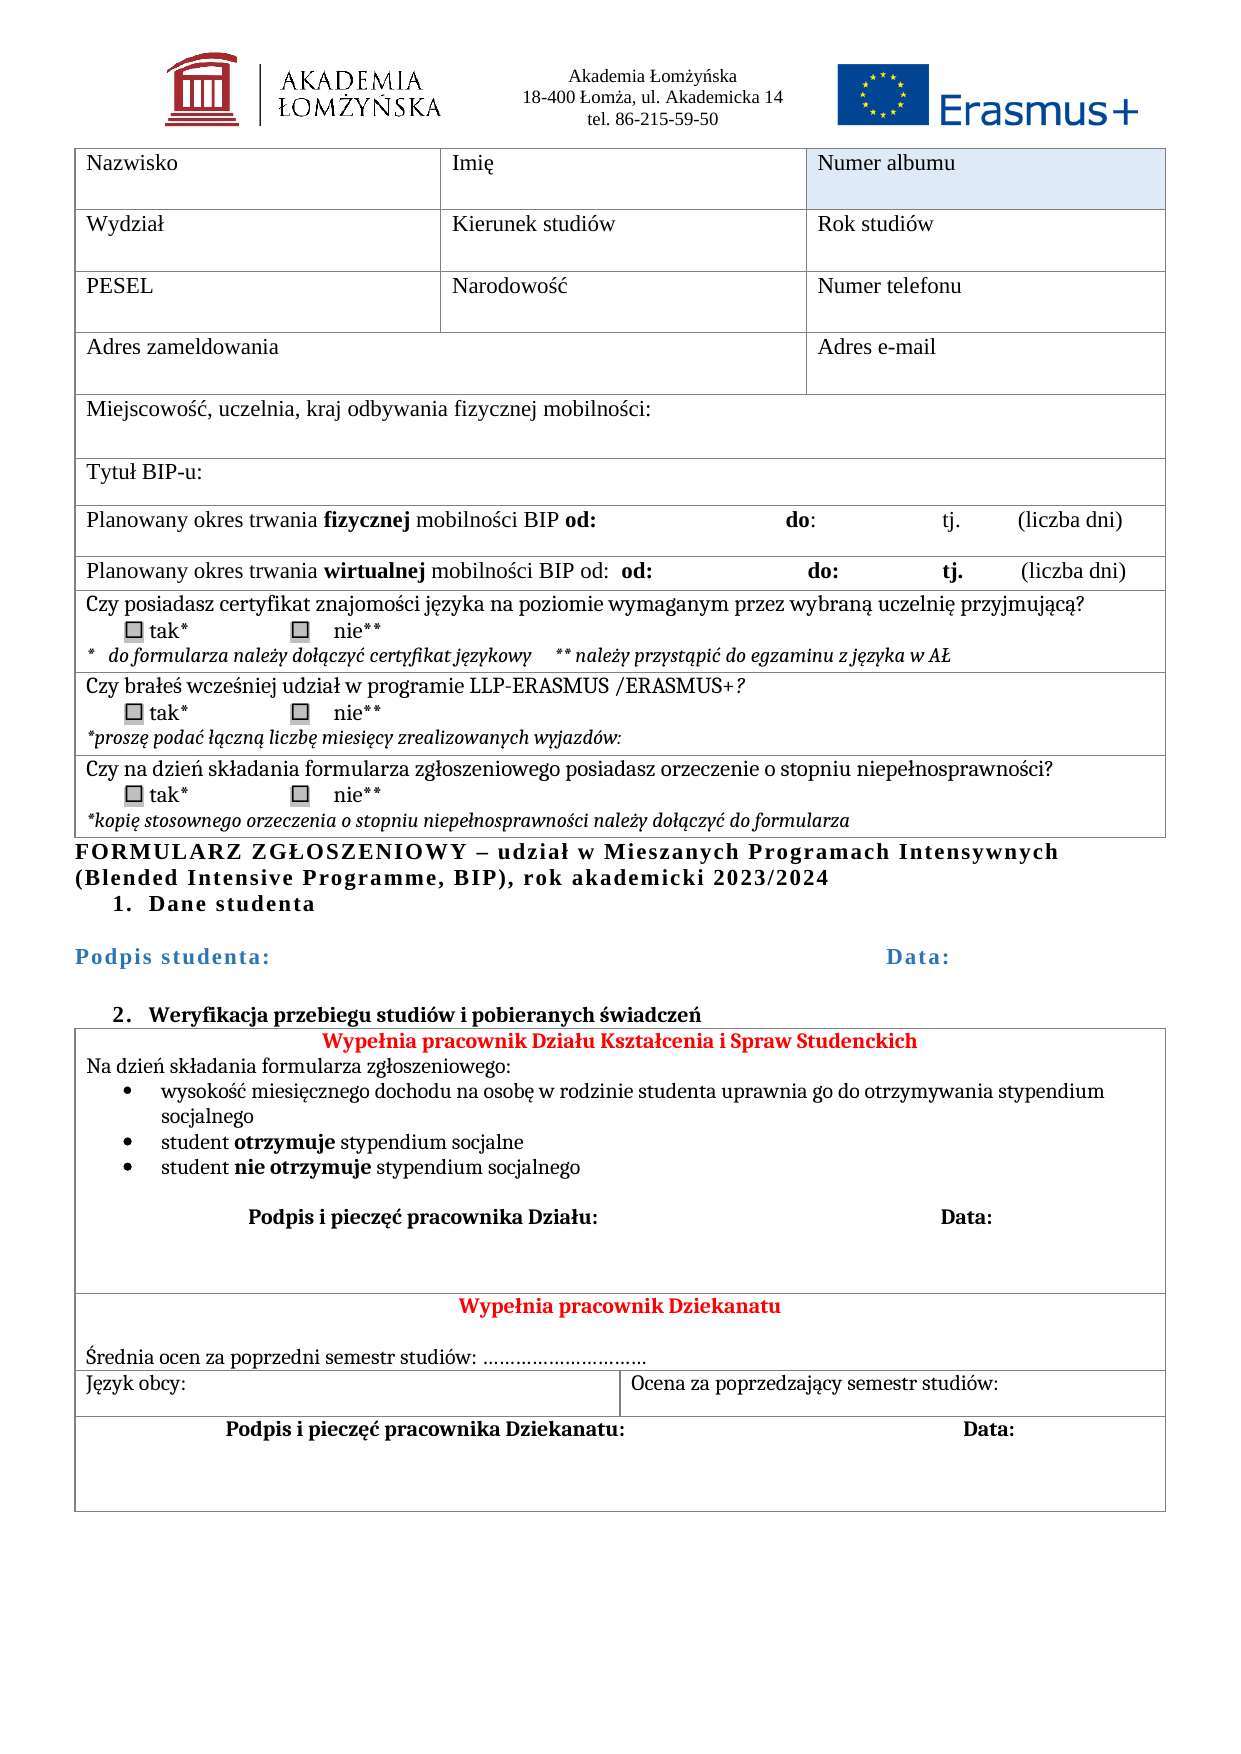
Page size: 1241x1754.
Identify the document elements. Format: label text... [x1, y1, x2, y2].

table_cell Czy na dzień składania formularza zgłoszeniowego posiadasz orzeczenie o stopniu niepełnosprawności? tak* nie** *kopię stosownego orzeczenia o stopniu niepełnosprawności należy dołączyć do formularza [76, 756, 1165, 837]
list Weryfikacja przebiegu studiów i pobieranych świadczeń [112, 1001, 1165, 1028]
table_cell Podpis i pieczęć pracownika Dziekanatu: Data: [76, 1417, 1165, 1511]
table_cell Planowany okres trwania wirtualnej mobilności BIP od: od: do: tj. (liczba dni) [76, 557, 1165, 590]
table_cell Kierunek studiów [441, 210, 806, 271]
table_cell Czy brałeś wcześniej udział w programie LLP-ERASMUS /ERASMUS+? tak* nie** *proszę podać łączną liczbę miesięcy zrealizowanych wyjazdów: [76, 673, 1165, 754]
table_cell Czy posiadasz certyfikat znajomości języka na poziomie wymaganym przez wybraną uczelnię przyjmującą? tak* nie** * do formularza należy dołączyć certyfikat językowy ** należy przystąpić do egzaminu z języka w AŁ [76, 591, 1165, 672]
table_cell Adres e-mail [807, 333, 1165, 393]
table_cell Narodowość [441, 272, 806, 332]
table_header Imię [441, 149, 806, 209]
table_cell Wydział [76, 210, 440, 271]
table_header Numer albumu [807, 149, 1165, 209]
list Dane studenta [112, 890, 1165, 917]
table_header Nazwisko [76, 149, 440, 209]
table_cell Rok studiów [807, 210, 1165, 271]
picture [139, 26, 475, 148]
table_cell Miejscowość, uczelnia, kraj odbywania fizycznej mobilności: [76, 395, 1165, 457]
picture [837, 64, 1139, 126]
table_cell Numer telefonu [807, 272, 1165, 332]
table_cell Adres zameldowania [76, 333, 806, 393]
table_cell Tytuł BIP-u: [76, 459, 1165, 505]
text FORMULARZ ZGŁOSZENIOWY – udział w Mieszanych Programach Intensywnych (Blended Intensive Programme, BIP), rok akademicki 2023/2024 [75, 838, 1165, 890]
table_cell PESEL [76, 272, 440, 332]
text Podpis studenta: Data: [75, 943, 1165, 1001]
table_cell Wypełnia pracownik Dziekanatu Średnia ocen za poprzedni semestr studiów: ………………………… [76, 1294, 1165, 1369]
table_cell Planowany okres trwania fizycznej mobilności BIP od: do: tj. (liczba dni) [76, 506, 1165, 556]
table_cell Ocena za poprzedzający semestr studiów: [621, 1371, 1165, 1416]
table_cell Język obcy: [76, 1371, 619, 1416]
table_header Wypełnia pracownik Działu Kształcenia i Spraw Studenckich Na dzień składania formularza zgłoszeniowego: wysokość miesięcznego dochodu na osobę w rodzinie studenta uprawnia go do otrzymywania stypendium socjalnego student otrzymuje stypendium socjalne student nie otrzymuje stypendium socjalnego Podpis i pieczęć pracownika Działu: Data: [76, 1029, 1165, 1293]
